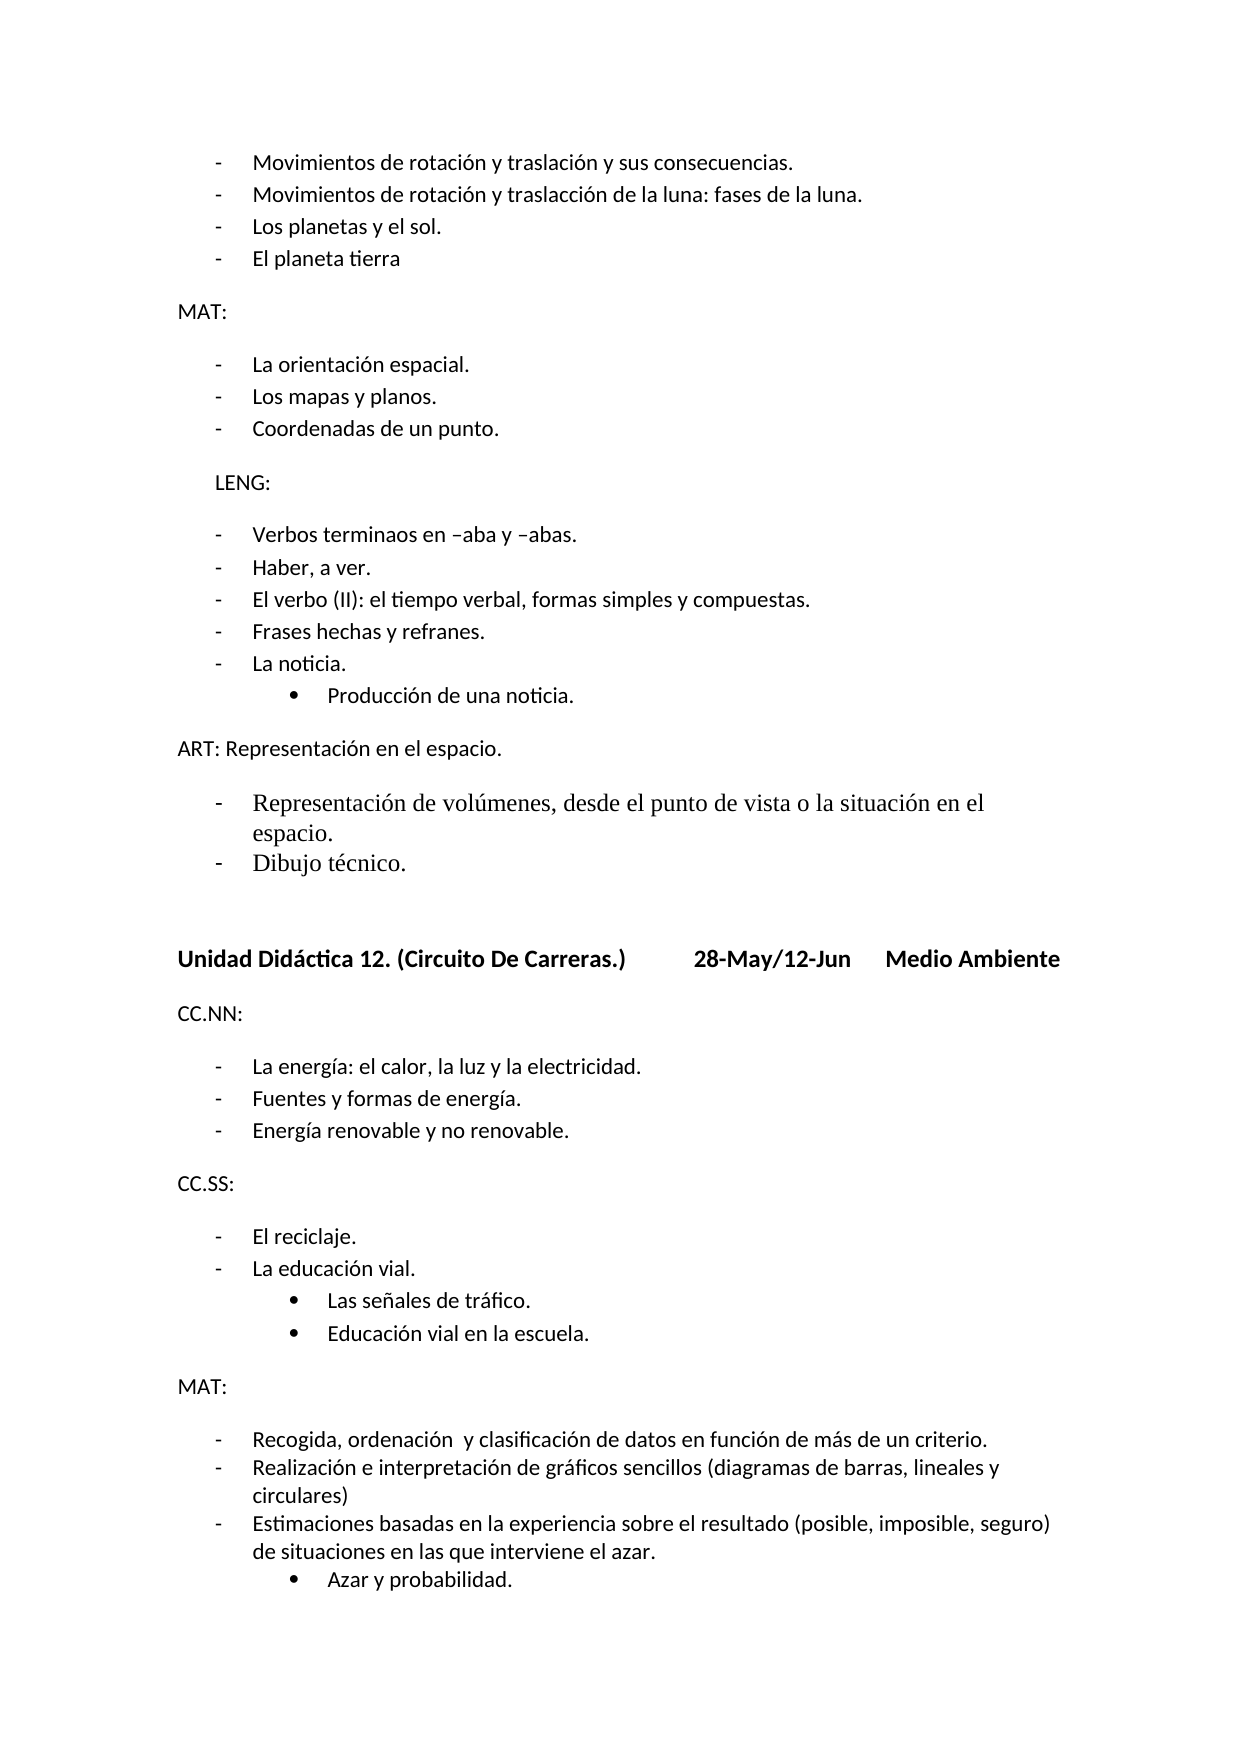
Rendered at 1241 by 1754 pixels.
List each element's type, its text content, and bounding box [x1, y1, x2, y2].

text LENG: [215, 468, 1063, 496]
text MAT: [177, 297, 1063, 325]
list Fuentes y formas de energía. [215, 1084, 1063, 1112]
list Azar y probabilidad. [290, 1565, 1063, 1593]
list La educación vial. [215, 1254, 1063, 1282]
text MAT: [177, 1372, 1063, 1400]
list Realización e interpretación de gráficos sencillos (diagramas de barras, lineales y circulares) [215, 1453, 1063, 1509]
text Unidad Didáctica 12. (Circuito De Carreras.) 28-May/12-Jun Medio Ambiente [177, 943, 1063, 973]
list La energía: el calor, la luz y la electricidad. [215, 1052, 1063, 1080]
text CC.SS: [177, 1169, 1063, 1197]
list Movimientos de rotación y traslacción de la luna: fases de la luna. [215, 180, 1063, 208]
list La orientación espacial. [215, 350, 1063, 378]
list Estimaciones basadas en la experiencia sobre el resultado (posible, imposible, seguro) de situaciones en las que interviene el azar. [215, 1509, 1063, 1565]
list Energía renovable y no renovable. [215, 1116, 1063, 1144]
list Recogida, ordenación y clasificación de datos en función de más de un criterio. [215, 1425, 1063, 1453]
list El planeta tierra [215, 244, 1063, 272]
list Verbos terminaos en –aba y –abas. [215, 521, 1063, 549]
list Educación vial en la escuela. [290, 1319, 1063, 1347]
list Dibujo técnico. [215, 847, 1063, 877]
list Frases hechas y refranes. [215, 617, 1063, 645]
list El reciclaje. [215, 1222, 1063, 1250]
list La noticia. [215, 649, 1063, 677]
list Coordenadas de un punto. [215, 414, 1063, 443]
list El verbo (II): el tiempo verbal, formas simples y compuestas. [215, 585, 1063, 613]
text CC.NN: [177, 999, 1063, 1027]
list Producción de una noticia. [290, 682, 1063, 709]
list Los planetas y el sol. [215, 212, 1063, 240]
list Los mapas y planos. [215, 382, 1063, 410]
list Haber, a ver. [215, 553, 1063, 581]
list Movimientos de rotación y traslación y sus consecuencias. [215, 148, 1063, 176]
list Representación de volúmenes, desde el punto de vista o la situación en el espacio. [215, 788, 1063, 847]
text ART: Representación en el espacio. [177, 734, 1063, 763]
list Las señales de tráfico. [290, 1287, 1063, 1314]
